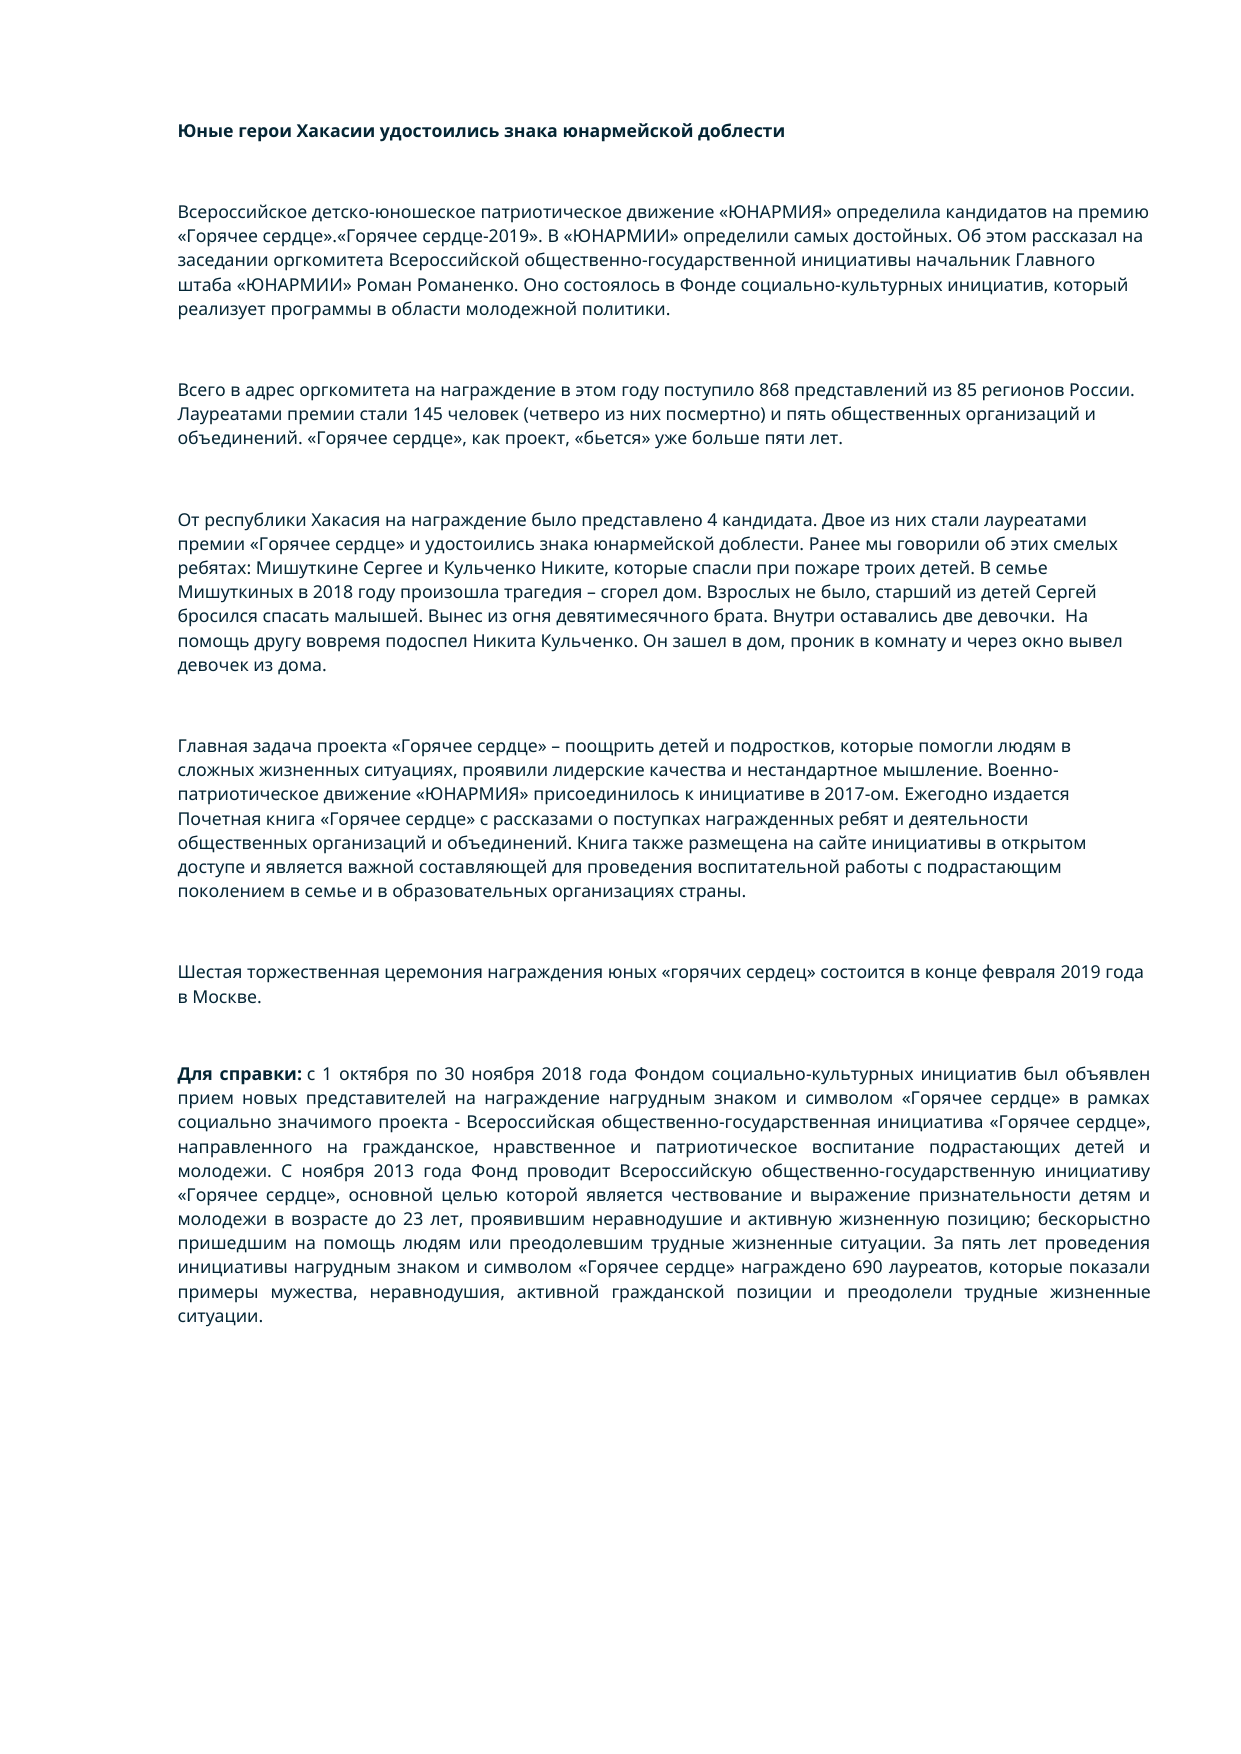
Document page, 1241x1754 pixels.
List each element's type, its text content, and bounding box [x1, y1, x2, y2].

text Для справки: с 1 октября по 30 ноября 2018 года Фондом социально-культурных инициатив был объявлен прием новых представителей на награждение нагрудным знаком и символом «Горячее сердце» в рамках социально значимого проекта - Всероссийская общественно-государственная инициатива «Горячее сердце», направленного на гражданское, нравственное и патриотическое воспитание подрастающих детей и молодежи. С ноября 2013 года Фонд проводит Всероссийскую общественно-государственную инициативу «Горячее сердце», основной целью которой является чествование и выражение признательности детям и молодежи в возрасте до 23 лет, проявившим неравнодушие и активную жизненную позицию; бескорыстно пришедшим на помощь людям или преодолевшим трудные жизненные ситуации. За пять лет проведения инициативы нагрудным знаком и символом «Горячее сердце» награждено 690 лауреатов, которые показали примеры мужества, неравнодушия, активной гражданской позиции и преодолели трудные жизненные ситуации. [177, 1062, 1152, 1327]
text Юные герои Хакасии удостоились знака юнармейской доблести [177, 118, 1152, 170]
text Шестая торжественная церемония награждения юных «горячих сердец» состоится в конце февраля 2019 года в Москве. [177, 960, 1152, 1032]
text Всероссийское детско-юношеское патриотическое движение «ЮНАРМИЯ» определила кандидатов на премию «Горячее сердце».«Горячее сердце-2019». В «ЮНАРМИИ» определили самых достойных. Об этом рассказал на заседании оргкомитета Всероссийской общественно-государственной инициативы начальник Главного штаба «ЮНАРМИИ» Роман Романенко. Оно состоялось в Фонде социально-культурных инициатив, который реализует программы в области молодежной политики. [177, 199, 1152, 348]
text От республики Хакасия на награждение было представлено 4 кандидата. Двое из них стали лауреатами премии «Горячее сердце» и удостоились знака юнармейской доблести. Ранее мы говорили об этих смелых ребятах: Мишуткине Сергее и Кульченко Никите, которые спасли при пожаре троих детей. В семье Мишуткиных в 2018 году произошла трагедия – сгорел дом. Взрослых не было, старший из детей Сергей бросился спасать малышей. Вынес из огня девятимесячного брата. Внутри оставались две девочки. На помощь другу вовремя подоспел Никита Кульченко. Он зашел в дом, проник в комнату и через окно вывел девочек из дома. [177, 507, 1152, 704]
text Всего в адрес оргкомитета на награждение в этом году поступило 868 представлений из 85 регионов России. Лауреатами премии стали 145 человек (четверо из них посмертно) и пять общественных организаций и объединений. «Горячее сердце», как проект, «бьется» уже больше пяти лет. [177, 377, 1152, 478]
text Главная задача проекта «Горячее сердце» – поощрить детей и подростков, которые помогли людям в сложных жизненных ситуациях, проявили лидерские качества и нестандартное мышление. Военно-патриотическое движение «ЮНАРМИЯ» присоединилось к инициативе в 2017-ом. Ежегодно издается Почетная книга «Горячее сердце» с рассказами о поступках награжденных ребят и деятельности общественных организаций и объединений. Книга также размещена на сайте инициативы в открытом доступе и является важной составляющей для проведения воспитательной работы с подрастающим поколением в семье и в образовательных организациях страны. [177, 733, 1152, 931]
